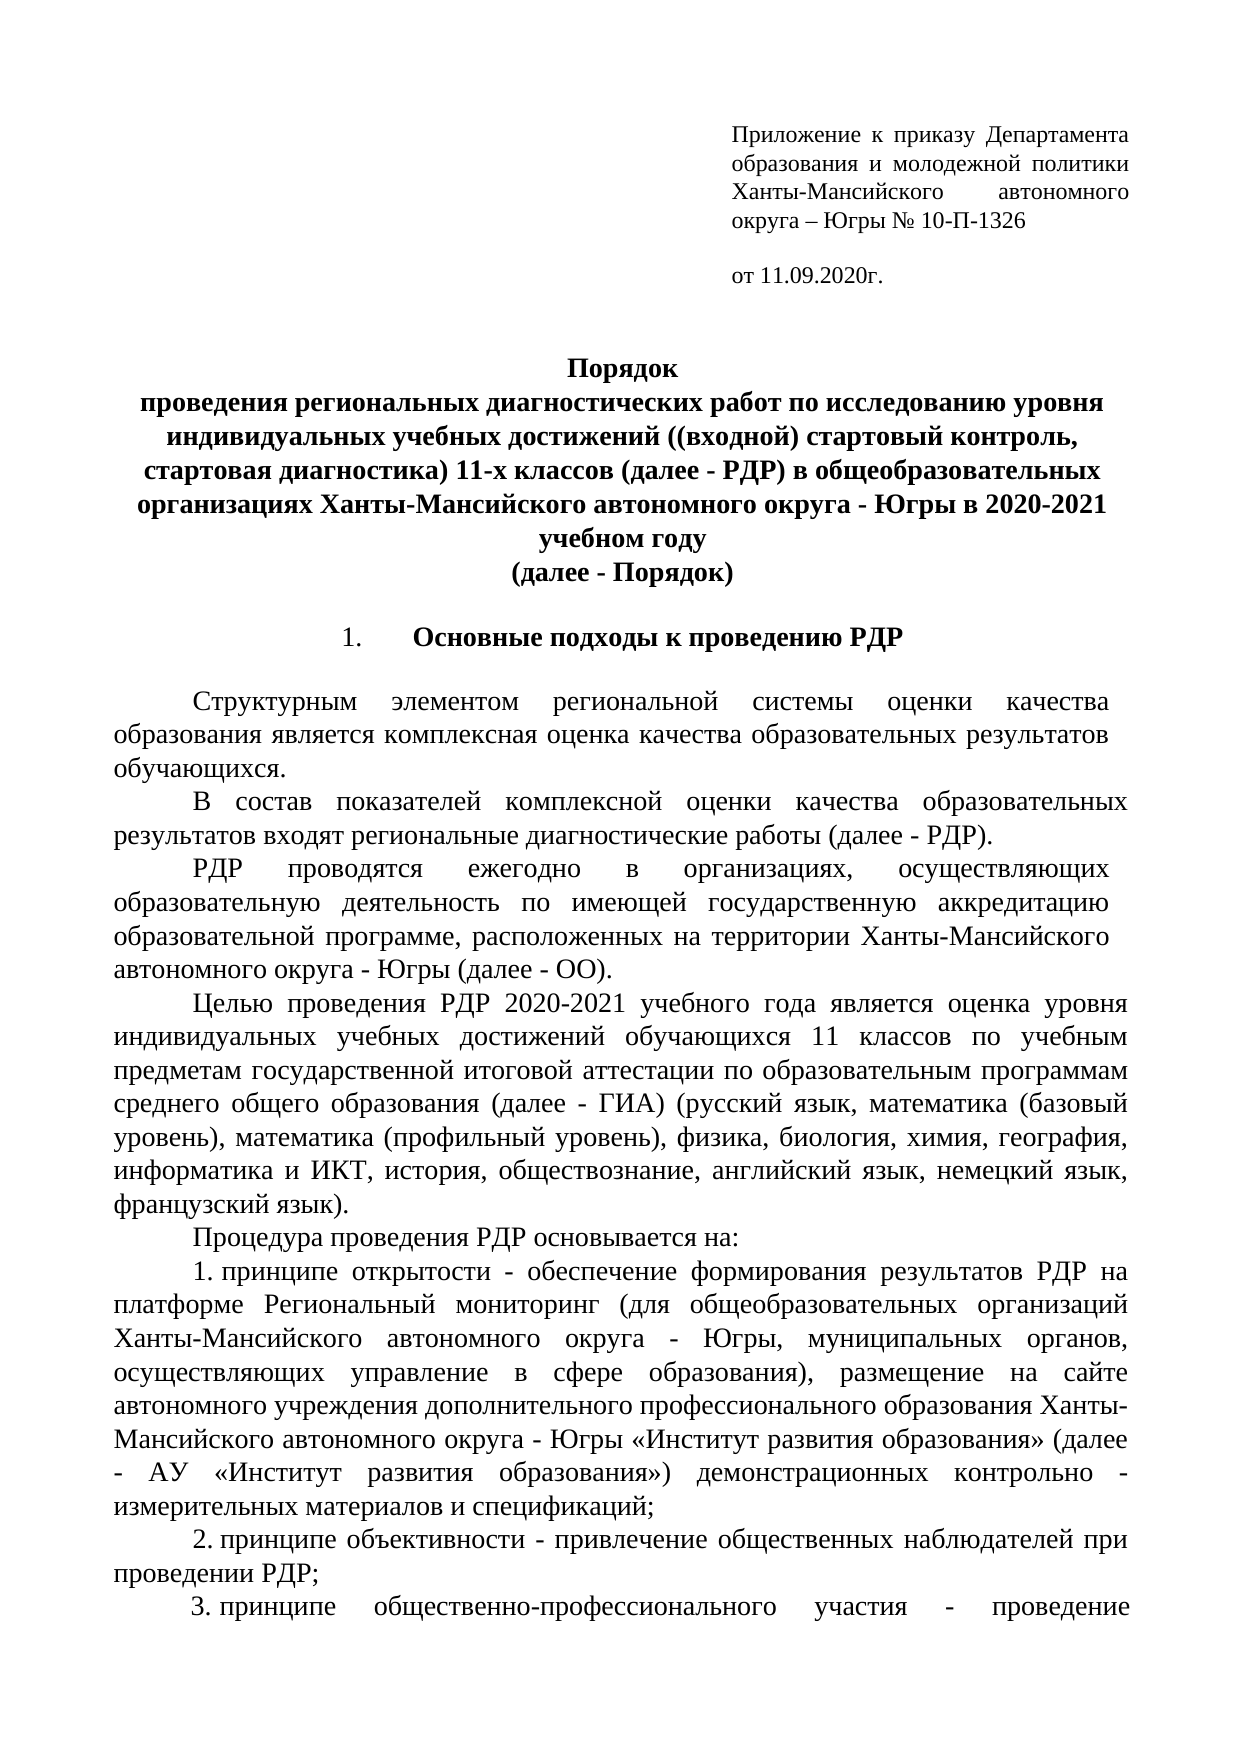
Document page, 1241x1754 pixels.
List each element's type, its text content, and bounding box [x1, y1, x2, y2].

list принципе объективности - привлечение общественных наблюдателей при проведении РДР; [113, 1522, 1129, 1589]
text (далее - Порядок) [113, 554, 1131, 588]
text проведения региональных диагностических работ по исследованию уровня индивидуальных учебных достижений ((входной) стартовый контроль, стартовая диагностика) 11-х классов (далее - РДР) в общеобразовательных организациях Ханты-Мансийского автономного округа - Югры в 2020-2021 учебном году [113, 384, 1131, 554]
list Основные подходы к проведению РДР [113, 624, 1131, 652]
list принципе открытости - обеспечение формирования результатов РДР на платформе Региональный мониторинг (для общеобразовательных организаций Ханты-Мансийского автономного округа - Югры, муниципальных органов, осуществляющих управление в сфере образования), размещение на сайте автономного учреждения дополнительного профессионального образования Ханты-Мансийского автономного округа - Югры «Институт развития образования» (далее - АУ «Институт развития образования») демонстрационных контрольно - измерительных материалов и спецификаций; [113, 1253, 1129, 1522]
text В состав показателей комплексной оценки качества образовательных результатов входят региональные диагностические работы (далее - РДР). [113, 784, 1129, 851]
text Структурным элементом региональной системы оценки качества образования является комплексная оценка качества образовательных результатов обучающихся. [113, 683, 1111, 784]
text от 11.09.2020г. [731, 261, 1129, 289]
text Целью проведения РДР 2020-2021 учебного года является оценка уровня индивидуальных учебных достижений обучающихся 11 классов по учебным предметам государственной итоговой аттестации по образовательным программам среднего общего образования (далее - ГИА) (русский язык, математика (базовый уровень), математика (профильный уровень), физика, биология, химия, география, информатика и ИКТ, история, обществознание, английский язык, немецкий язык, французский язык). [113, 985, 1129, 1220]
text Приложение к приказу Департамента образования и молодежной политики Ханты-Мансийского автономного округа – Югры № 10-П-1326 [731, 120, 1129, 234]
text Порядок [113, 350, 1131, 384]
text Процедура проведения РДР основывается на: [113, 1220, 1131, 1253]
text РДР проводятся ежегодно в организациях, осуществляющих образовательную деятельность по имеющей государственную аккредитацию образовательной программе, расположенных на территории Ханты-Мансийского автономного округа - Югры (далее - ОО). [113, 851, 1111, 985]
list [113, 1589, 1131, 1622]
